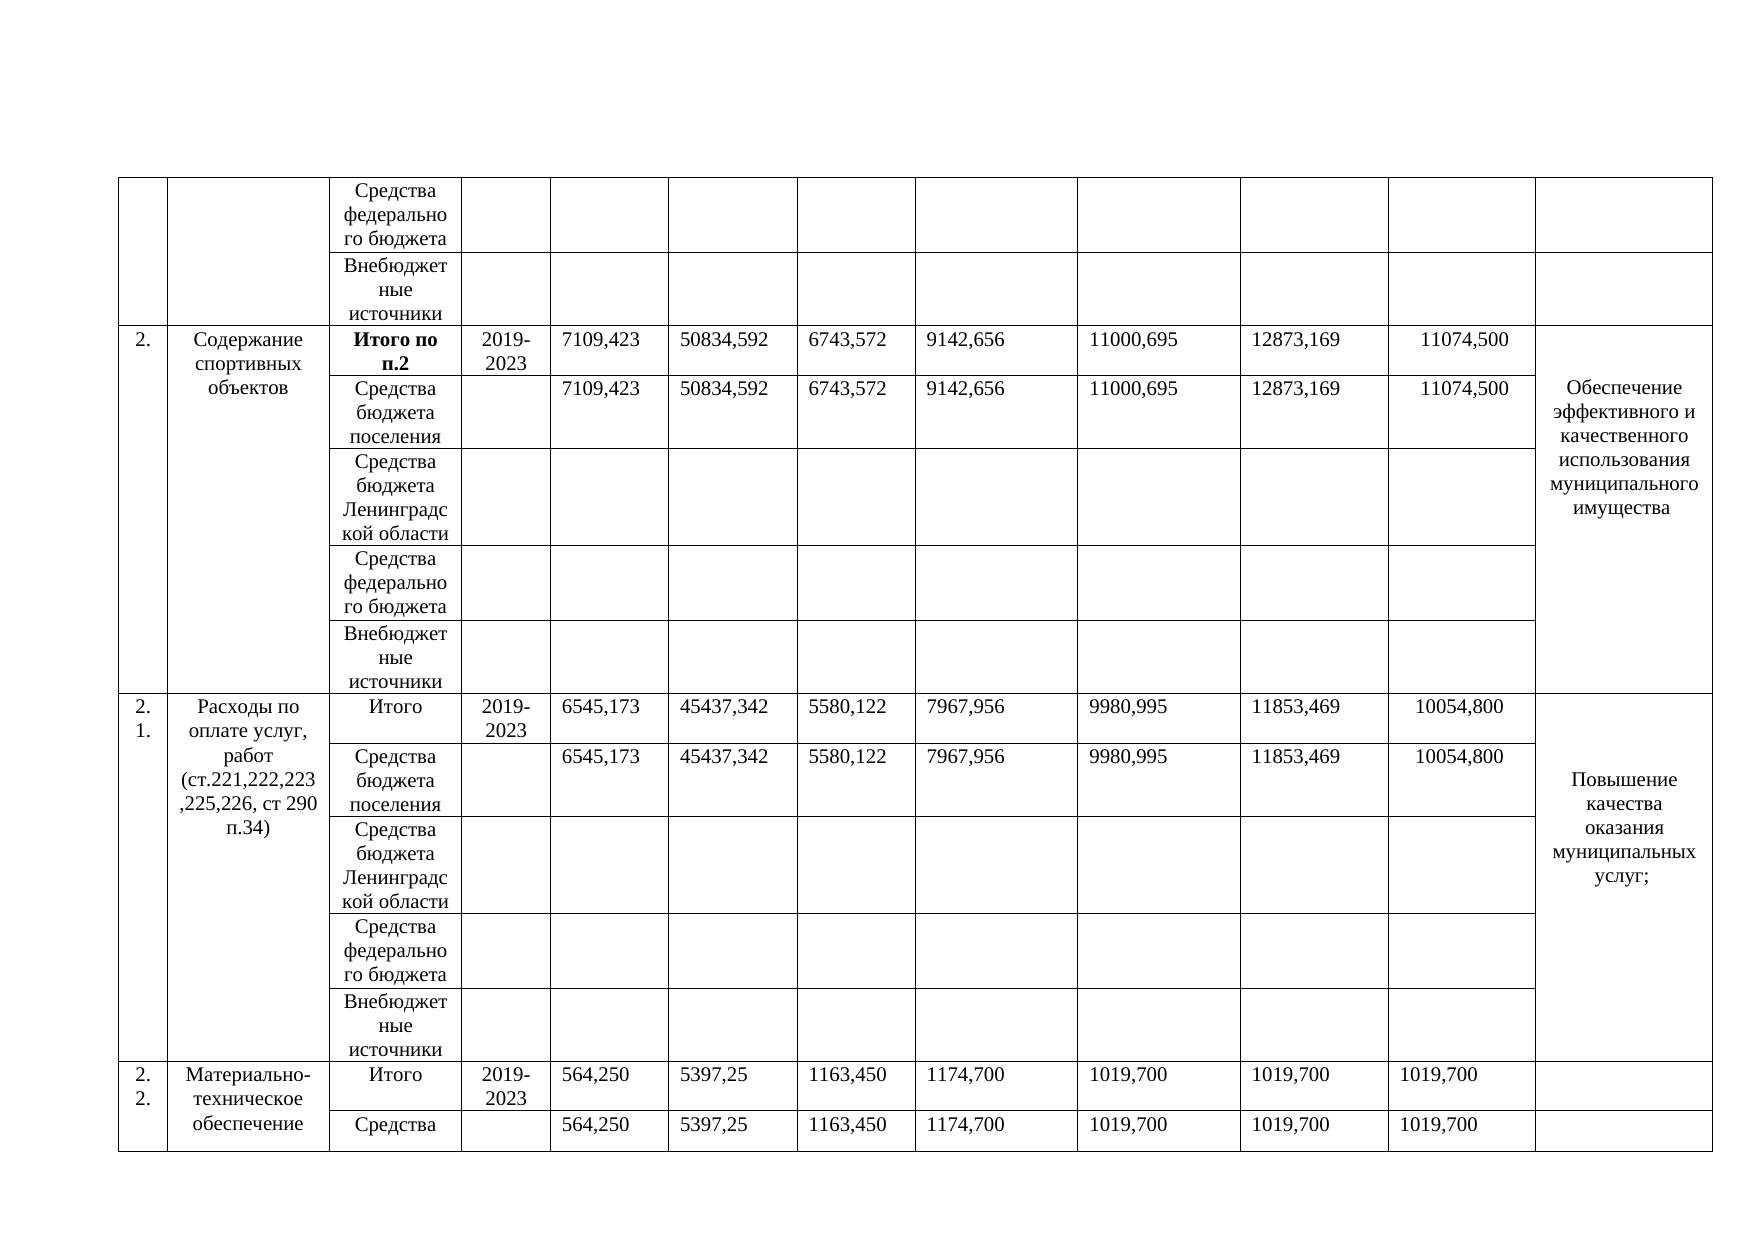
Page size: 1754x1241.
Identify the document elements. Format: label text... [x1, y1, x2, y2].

table_cell 6545,173 [551, 694, 668, 742]
table_cell [916, 546, 1077, 620]
table_cell [916, 817, 1077, 913]
table_cell Средства федерального бюджета [330, 546, 461, 620]
table_cell [1241, 253, 1388, 325]
table_cell [1078, 178, 1240, 252]
table_cell [1389, 989, 1535, 1061]
table_cell [551, 817, 668, 913]
table_cell [916, 621, 1077, 693]
table_cell [669, 989, 797, 1061]
table_cell [669, 621, 797, 693]
table_cell 1019,700 [1078, 1062, 1240, 1110]
table_cell 1019,700 [1241, 1111, 1388, 1151]
table_cell [1078, 546, 1240, 620]
table_cell Средства федерального бюджета [330, 914, 461, 988]
table_cell 9980,995 [1078, 744, 1240, 816]
table_cell [1241, 178, 1388, 252]
table_cell Материально-техническое обеспечение (ст. 310, ст.340) [168, 1062, 329, 1151]
table_cell Содержание спортивных объектов [168, 326, 329, 693]
table_cell [798, 178, 915, 252]
table_cell [669, 914, 797, 988]
table_cell [1389, 449, 1535, 545]
table_cell [1078, 914, 1240, 988]
table_cell 11000,695 [1078, 326, 1240, 374]
table_cell [462, 376, 550, 448]
table_cell 6743,572 [798, 326, 915, 374]
table_cell 2. [119, 326, 167, 693]
table_cell [1078, 817, 1240, 913]
table_cell 564,250 [551, 1062, 668, 1110]
table_cell 1019,700 [1241, 1062, 1388, 1110]
table_cell Расходы по оплате услуг, работ (ст.221,222,223,225,226, ст 290 п.34) [168, 694, 329, 1061]
table_cell [462, 914, 550, 988]
table_cell 7109,423 [551, 376, 668, 448]
table_cell 7967,956 [916, 694, 1077, 742]
table_cell [669, 253, 797, 325]
table_cell 12873,169 [1241, 326, 1388, 374]
table_cell [916, 449, 1077, 545]
table_cell [916, 914, 1077, 988]
table_cell Средства федерального бюджета [330, 178, 461, 252]
table_cell [1389, 546, 1535, 620]
table_cell [1078, 989, 1240, 1061]
table_cell 2.2. [119, 1062, 167, 1151]
table_cell [462, 546, 550, 620]
table_cell [462, 449, 550, 545]
table_cell 9142,656 [916, 326, 1077, 374]
table_cell [798, 449, 915, 545]
table_cell Итого [330, 694, 461, 742]
table_cell 6743,572 [798, 376, 915, 448]
table_cell [1536, 253, 1712, 325]
table_cell 12873,169 [1241, 376, 1388, 448]
table_cell Средства бюджета Ленинградской области [330, 449, 461, 545]
table_cell [1078, 253, 1240, 325]
table_cell [462, 1111, 550, 1151]
table_cell 1163,450 [798, 1062, 915, 1110]
table_cell [798, 253, 915, 325]
table_cell 2019-2023 [462, 694, 550, 742]
table_cell Средства бюджета Ленинградской области [330, 817, 461, 913]
table_cell [1078, 621, 1240, 693]
table_cell [551, 914, 668, 988]
table_cell [551, 546, 668, 620]
table_cell Повышение качества оказания муниципальных услуг; [1536, 694, 1712, 1061]
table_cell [330, 1111, 461, 1151]
table_cell [462, 178, 550, 252]
table_cell [669, 178, 797, 252]
table_cell 1019,700 [1389, 1062, 1535, 1110]
table_cell [916, 989, 1077, 1061]
table_cell [462, 744, 550, 816]
table_cell 7967,956 [916, 744, 1077, 816]
table_cell 11000,695 [1078, 376, 1240, 448]
table_cell [1536, 1111, 1712, 1151]
table_cell [1241, 817, 1388, 913]
table_cell [916, 178, 1077, 252]
table_cell [798, 914, 915, 988]
table_cell 10054,800 [1389, 694, 1535, 742]
table_cell [798, 621, 915, 693]
table_cell 50834,592 [669, 326, 797, 374]
table_cell 5397,25 [669, 1062, 797, 1110]
table_cell [1536, 178, 1712, 252]
table_cell [1241, 546, 1388, 620]
table_cell 1019,700 [1078, 1111, 1240, 1151]
table_cell 1174,700 [916, 1111, 1077, 1151]
table_cell 11074,500 [1389, 376, 1535, 448]
table_cell [1078, 449, 1240, 545]
table_cell 1174,700 [916, 1062, 1077, 1110]
table_cell 2.1. [119, 694, 167, 1061]
table_cell 7109,423 [551, 326, 668, 374]
table_cell [916, 253, 1077, 325]
table_cell [1389, 914, 1535, 988]
table_cell Обеспечение эффективного и качественного использования муниципального имущества [1536, 326, 1712, 693]
table_cell 9980,995 [1078, 694, 1240, 742]
table_cell [551, 178, 668, 252]
table_cell [798, 546, 915, 620]
table_cell Средства бюджета поселения [330, 376, 461, 448]
table_cell [1536, 1062, 1712, 1110]
table_cell [1389, 178, 1535, 252]
table_cell [462, 989, 550, 1061]
table_cell 1019,700 [1389, 1111, 1535, 1151]
table_cell 9142,656 [916, 376, 1077, 448]
table_cell [1241, 989, 1388, 1061]
table_cell 45437,342 [669, 744, 797, 816]
table_cell [1389, 253, 1535, 325]
table_cell Средства бюджета поселения [330, 744, 461, 816]
table_cell Итого [330, 1062, 461, 1110]
table_cell [1241, 621, 1388, 693]
table_cell [798, 817, 915, 913]
table_cell [551, 253, 668, 325]
table_cell 50834,592 [669, 376, 797, 448]
table_cell [798, 989, 915, 1061]
table_cell 2019-2023 [462, 326, 550, 374]
table_cell [669, 546, 797, 620]
table_cell [462, 817, 550, 913]
table_cell [551, 621, 668, 693]
table_cell 45437,342 [669, 694, 797, 742]
table_cell 11074,500 [1389, 326, 1535, 374]
table_cell Итого по п.2 [330, 326, 461, 374]
table_cell [1389, 621, 1535, 693]
table_cell Внебюджетные источники [330, 253, 461, 325]
table_cell [669, 449, 797, 545]
table_cell 564,250 [551, 1111, 668, 1151]
table_cell 11853,469 [1241, 744, 1388, 816]
table_cell [1389, 817, 1535, 913]
table_cell [462, 621, 550, 693]
table_cell 2019-2023 [462, 1062, 550, 1110]
table_cell [551, 989, 668, 1061]
table_cell 6545,173 [551, 744, 668, 816]
table_cell [462, 253, 550, 325]
table_cell Внебюджетные источники [330, 621, 461, 693]
table_cell [1241, 914, 1388, 988]
table_cell 5580,122 [798, 694, 915, 742]
table_cell 5397,25 [669, 1111, 797, 1151]
table_cell 5580,122 [798, 744, 915, 816]
table_cell [669, 817, 797, 913]
table_cell [1241, 449, 1388, 545]
table_cell 11853,469 [1241, 694, 1388, 742]
table_cell 10054,800 [1389, 744, 1535, 816]
table_cell [551, 449, 668, 545]
table_cell Внебюджетные источники [330, 989, 461, 1061]
table_cell 1163,450 [798, 1111, 915, 1151]
